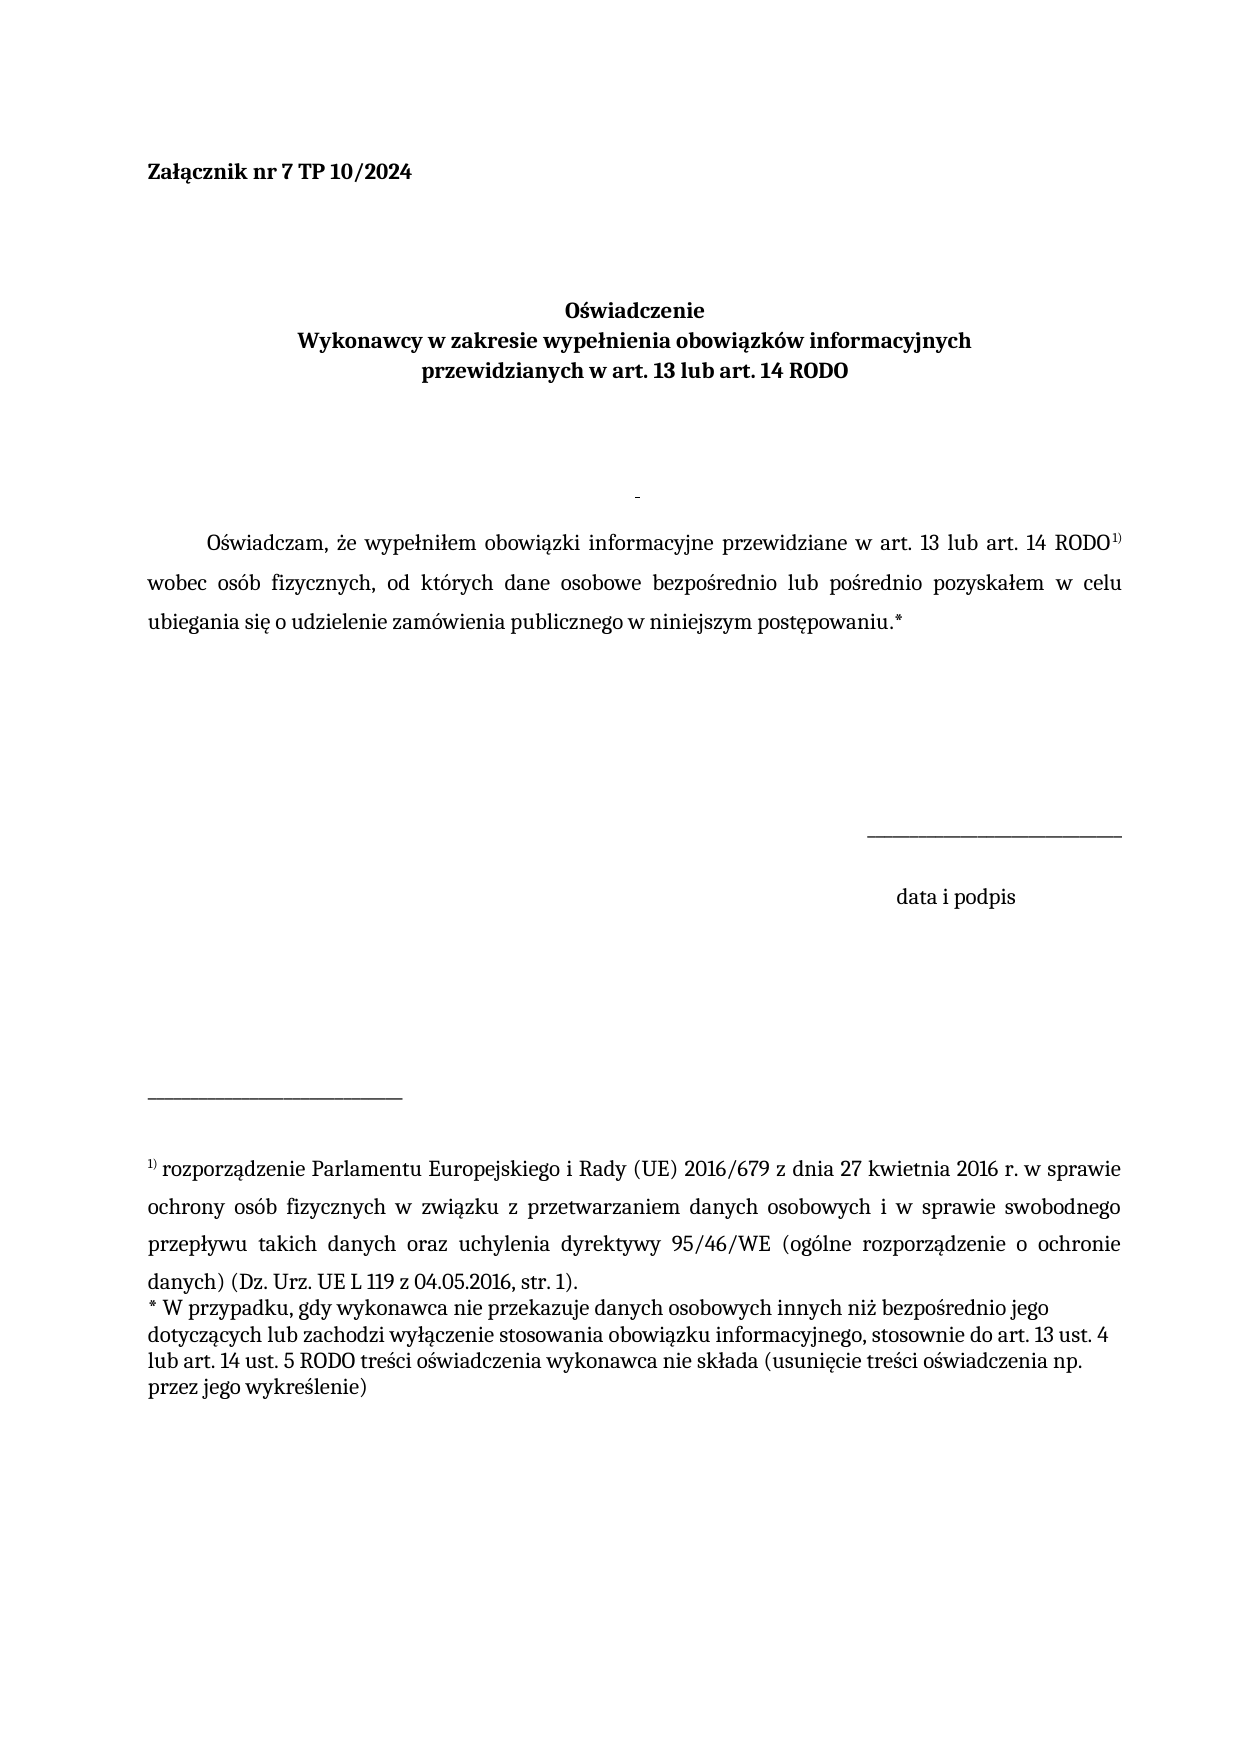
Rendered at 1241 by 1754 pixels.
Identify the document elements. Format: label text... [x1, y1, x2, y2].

text 1) rozporządzenie Parlamentu Europejskiego i Rady (UE) 2016/679 z dnia 27 kwietnia 2016 r. w sprawie ochrony osób fizycznych w związku z przetwarzaniem danych osobowych i w sprawie swobodnego przepływu takich danych oraz uchylenia dyrektywy 95/46/WE (ogólne rozporządzenie o ochronie danych) (Dz. Urz. UE L 119 z 04.05.2016, str. 1). [148, 1145, 1122, 1295]
text Wykonawcy w zakresie wypełnienia obowiązków informacyjnych [148, 328, 1122, 354]
text Oświadczenie [148, 298, 1122, 324]
text data i podpis [148, 883, 1122, 910]
text ______________________________ [148, 815, 1122, 841]
text * W przypadku, gdy wykonawca nie przekazuje danych osobowych innych niż bezpośrednio jego dotyczących lub zachodzi wyłączenie stosowania obowiązku informacyjnego, stosownie do art. 13 ust. 4 lub art. 14 ust. 5 RODO treści oświadczenia wykonawca nie składa (usunięcie treści oświadczenia np. przez jego wykreślenie) [148, 1295, 1122, 1400]
text Załącznik nr 7 TP 10/2024 [148, 148, 1122, 185]
text ______________________________ [148, 1076, 1122, 1103]
text Oświadczam, że wypełniłem obowiązki informacyjne przewidziane w art. 13 lub art. 14 RODO1) wobec osób fizycznych, od których dane osobowe bezpośrednio lub pośrednio pozyskałem w celu ubiegania się o udzielenie zamówienia publicznego w niniejszym postępowaniu.* [148, 530, 1122, 635]
text przewidzianych w art. 13 lub art. 14 RODO [148, 358, 1122, 384]
